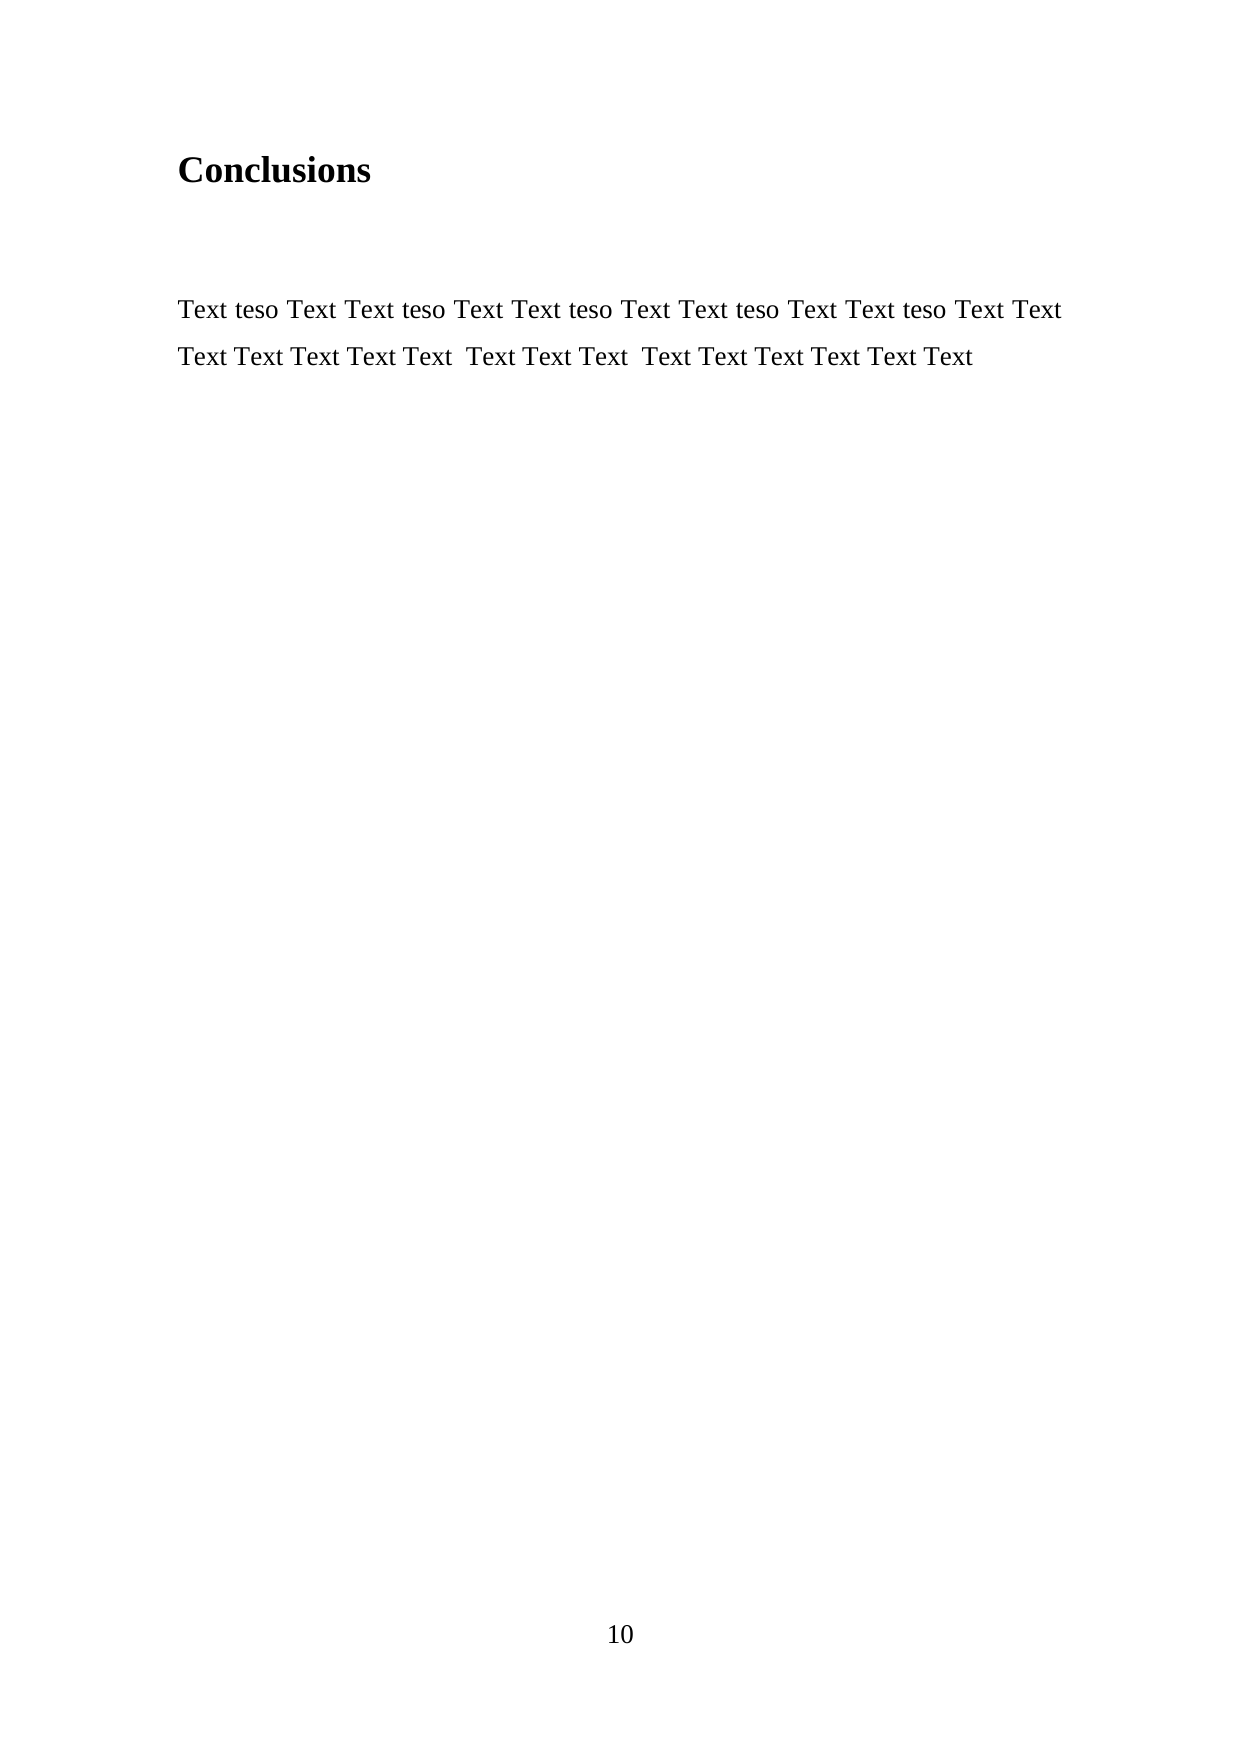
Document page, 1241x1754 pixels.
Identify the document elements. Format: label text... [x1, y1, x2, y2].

title Conclusions [177, 148, 1063, 191]
text Text teso Text Text teso Text Text teso Text Text teso Text Text teso Text Text Text Text Text Text Text Text Text Text Text Text Text Text Text Text [177, 293, 1063, 371]
